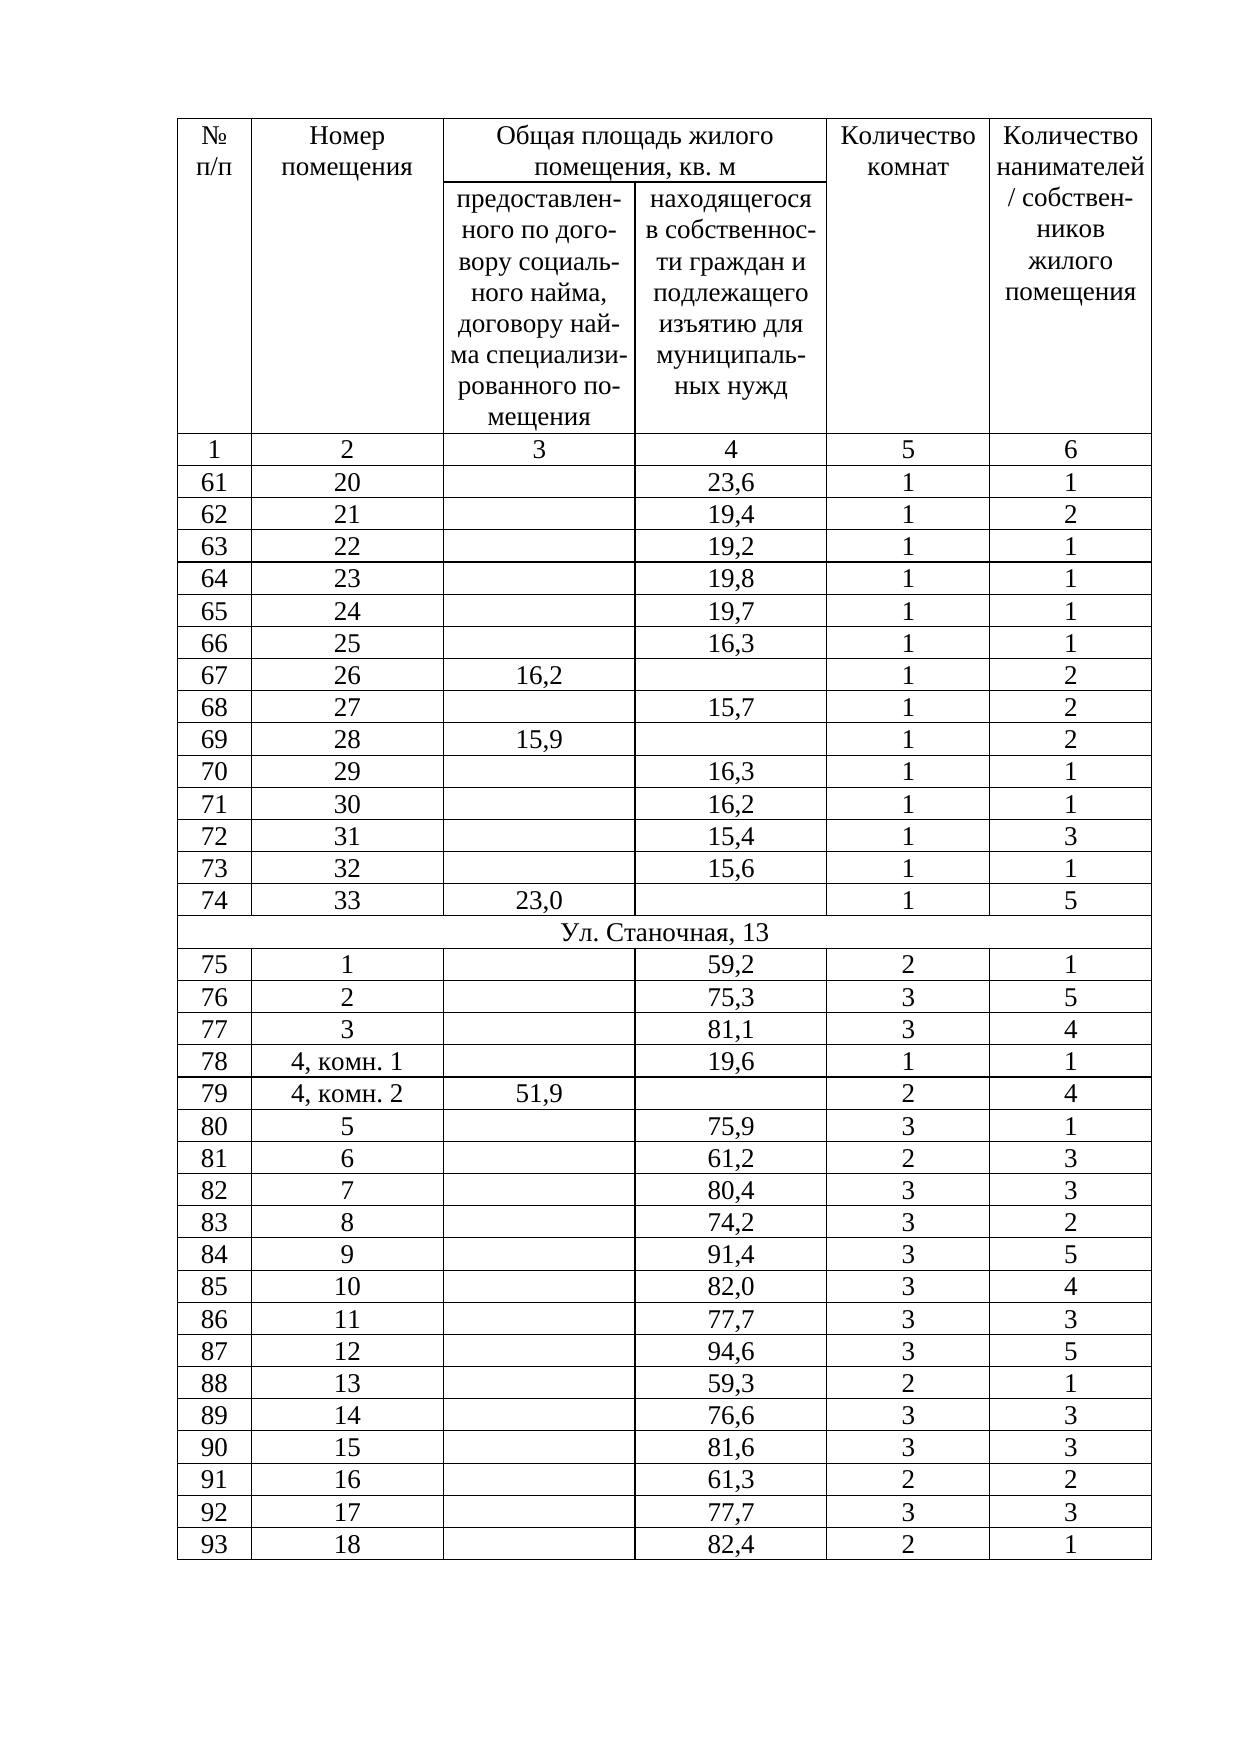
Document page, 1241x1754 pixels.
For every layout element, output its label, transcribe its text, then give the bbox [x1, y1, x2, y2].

table_cell 1 [827, 852, 989, 883]
table_cell 30 [252, 788, 443, 819]
table_cell 10 [252, 1271, 443, 1302]
table_cell 2 [827, 949, 989, 980]
table_cell 24 [252, 595, 443, 626]
table_cell 2 [990, 659, 1151, 690]
table_cell 19,4 [636, 498, 826, 529]
table_cell 11 [252, 1303, 443, 1334]
table_cell 15,6 [636, 852, 826, 883]
table_cell 21 [252, 498, 443, 529]
table_cell 81,1 [636, 1013, 826, 1044]
table_cell [444, 466, 634, 497]
table_cell 15,9 [444, 723, 634, 754]
table_cell 4 [990, 1013, 1151, 1044]
table_cell 92 [178, 1496, 251, 1527]
table_cell [444, 1399, 634, 1430]
table_cell [444, 949, 634, 980]
table_cell 19,7 [636, 595, 826, 626]
table_cell 94,6 [636, 1335, 826, 1366]
table_cell 32 [252, 852, 443, 883]
table_cell 74 [178, 884, 251, 915]
table_cell 20 [252, 466, 443, 497]
table_cell 80 [178, 1110, 251, 1141]
table_cell 3 [252, 1013, 443, 1044]
table_cell 1 [990, 949, 1151, 980]
table_cell 16,2 [444, 659, 634, 690]
table_cell [444, 1238, 634, 1269]
table_cell 2 [252, 434, 443, 465]
table_cell 1 [990, 1367, 1151, 1398]
table_cell 6 [990, 434, 1151, 465]
table_cell 82 [178, 1174, 251, 1205]
table_cell 3 [827, 1496, 989, 1527]
table_cell 1 [990, 1528, 1151, 1559]
table_cell [636, 659, 826, 690]
table_cell 62 [178, 498, 251, 529]
table_cell 19,2 [636, 530, 826, 561]
table_cell 16,3 [636, 756, 826, 787]
table_cell [444, 1464, 634, 1495]
table_cell 31 [252, 820, 443, 851]
table_cell 5 [990, 981, 1151, 1012]
table_cell [444, 530, 634, 561]
table_cell 77,7 [636, 1496, 826, 1527]
table_cell 93 [178, 1528, 251, 1559]
table_cell 23 [252, 563, 443, 593]
table_cell 3 [990, 820, 1151, 851]
table_cell 1 [827, 884, 989, 915]
table_cell 3 [827, 1238, 989, 1269]
table_cell [444, 1045, 634, 1076]
table_cell 1 [990, 466, 1151, 497]
table_cell 88 [178, 1367, 251, 1398]
table_cell [444, 1110, 634, 1141]
table_cell 87 [178, 1335, 251, 1366]
table_cell 72 [178, 820, 251, 851]
table_cell 1 [827, 1045, 989, 1076]
table_cell 28 [252, 723, 443, 754]
table_cell 3 [827, 1431, 989, 1463]
table_header № п/п [178, 119, 251, 433]
table_cell 1 [827, 595, 989, 626]
table_cell 27 [252, 691, 443, 722]
table_cell [444, 756, 634, 787]
table_cell 1 [990, 756, 1151, 787]
table_cell 14 [252, 1399, 443, 1430]
table_cell 1 [990, 788, 1151, 819]
table_cell 1 [990, 563, 1151, 593]
table_cell [444, 1206, 634, 1237]
table_cell 1 [178, 434, 251, 465]
table_cell [636, 884, 826, 915]
table_cell 77 [178, 1013, 251, 1044]
table_cell [636, 723, 826, 754]
table_cell 2 [252, 981, 443, 1012]
table_cell 15 [252, 1431, 443, 1463]
table_cell 26 [252, 659, 443, 690]
table_cell 1 [827, 820, 989, 851]
table_cell 2 [990, 1206, 1151, 1237]
table_cell 1 [827, 659, 989, 690]
table_cell 8 [252, 1206, 443, 1237]
table_cell 6 [252, 1142, 443, 1173]
table_cell 77,7 [636, 1303, 826, 1334]
table_cell 59,2 [636, 949, 826, 980]
table_cell 3 [827, 1013, 989, 1044]
table_cell 16,3 [636, 627, 826, 658]
table_cell [444, 595, 634, 626]
table_cell 4, комн. 2 [252, 1078, 443, 1108]
table_cell [636, 1078, 826, 1108]
table_cell 73 [178, 852, 251, 883]
table_cell 4 [990, 1078, 1151, 1108]
table_cell [444, 852, 634, 883]
table_cell 1 [990, 595, 1151, 626]
table_header Общая площадь жилого помещения, кв. м [444, 119, 826, 181]
table_cell 29 [252, 756, 443, 787]
table_cell 9 [252, 1238, 443, 1269]
table_cell 69 [178, 723, 251, 754]
table_cell 23,0 [444, 884, 634, 915]
table_cell 5 [990, 1335, 1151, 1366]
table_cell [444, 788, 634, 819]
table_cell 18 [252, 1528, 443, 1559]
table_cell 1 [827, 563, 989, 593]
table_cell Ул. Станочная, 13 [178, 916, 1151, 948]
table_cell 68 [178, 691, 251, 722]
table_cell 82,4 [636, 1528, 826, 1559]
table_cell [444, 627, 634, 658]
table_cell 89 [178, 1399, 251, 1430]
table_cell 1 [252, 949, 443, 980]
table_cell 74,2 [636, 1206, 826, 1237]
table_cell 3 [990, 1399, 1151, 1430]
table_cell 83 [178, 1206, 251, 1237]
table_cell 70 [178, 756, 251, 787]
table_cell 1 [827, 756, 989, 787]
table_cell 76 [178, 981, 251, 1012]
table_cell 2 [827, 1142, 989, 1173]
table_cell [444, 1528, 634, 1559]
table_cell [444, 563, 634, 593]
table_cell 2 [827, 1464, 989, 1495]
table_cell 84 [178, 1238, 251, 1269]
table_cell 1 [827, 627, 989, 658]
table_cell [444, 1335, 634, 1366]
table_cell 3 [827, 1271, 989, 1302]
table_cell 4 [636, 434, 826, 465]
table_header Количество нанимателей/ собствен-ников жилого помещения [990, 119, 1151, 433]
table_cell 79 [178, 1078, 251, 1108]
table_cell 78 [178, 1045, 251, 1076]
table_cell 5 [827, 434, 989, 465]
table_cell 91,4 [636, 1238, 826, 1269]
table_cell 22 [252, 530, 443, 561]
table_cell 3 [990, 1431, 1151, 1463]
table_cell 67 [178, 659, 251, 690]
table_cell 19,8 [636, 563, 826, 593]
table_cell [444, 1174, 634, 1205]
table_cell 61 [178, 466, 251, 497]
table_cell 3 [990, 1496, 1151, 1527]
table_cell 1 [827, 723, 989, 754]
table_cell [444, 1367, 634, 1398]
table_cell 90 [178, 1431, 251, 1463]
table_cell 2 [827, 1078, 989, 1108]
table_cell 3 [990, 1142, 1151, 1173]
table_cell [444, 1142, 634, 1173]
table_cell 2 [827, 1367, 989, 1398]
table_cell 1 [990, 1045, 1151, 1076]
table_cell 82,0 [636, 1271, 826, 1302]
table_cell 3 [827, 1399, 989, 1430]
table_cell [444, 498, 634, 529]
table_cell 1 [827, 691, 989, 722]
table_cell 4, комн. 1 [252, 1045, 443, 1076]
table_cell 3 [990, 1174, 1151, 1205]
table_cell 5 [252, 1110, 443, 1141]
table_cell 2 [990, 1464, 1151, 1495]
table_cell 15,7 [636, 691, 826, 722]
table_cell 2 [990, 498, 1151, 529]
table_cell предоставлен-ного по дого-вору социаль-ного найма, договору най-ма специализи-рованного по-мещения [444, 183, 634, 433]
table_cell 1 [827, 498, 989, 529]
table_cell [444, 820, 634, 851]
table_cell [444, 691, 634, 722]
table_cell 1 [827, 530, 989, 561]
table_cell 61,2 [636, 1142, 826, 1173]
table_cell 12 [252, 1335, 443, 1366]
table_cell 85 [178, 1271, 251, 1302]
table_cell 2 [990, 691, 1151, 722]
table_cell 25 [252, 627, 443, 658]
table_cell 15,4 [636, 820, 826, 851]
table_cell 59,3 [636, 1367, 826, 1398]
table_cell 17 [252, 1496, 443, 1527]
table_cell 86 [178, 1303, 251, 1334]
table_cell 51,9 [444, 1078, 634, 1108]
table_cell 3 [827, 1110, 989, 1141]
table_cell 4 [990, 1271, 1151, 1302]
table_cell 3 [827, 1174, 989, 1205]
table_cell 1 [990, 1110, 1151, 1141]
table_cell 1 [827, 466, 989, 497]
table_cell 3 [827, 1335, 989, 1366]
table_cell 66 [178, 627, 251, 658]
table_cell 3 [444, 434, 634, 465]
table_header Номер помещения [252, 119, 443, 433]
table_cell 71 [178, 788, 251, 819]
table_cell 2 [990, 723, 1151, 754]
table_cell 75,9 [636, 1110, 826, 1141]
table_cell 91 [178, 1464, 251, 1495]
table_cell 1 [990, 627, 1151, 658]
table_cell 65 [178, 595, 251, 626]
table_cell 3 [827, 981, 989, 1012]
table_cell 3 [990, 1303, 1151, 1334]
table_cell [444, 981, 634, 1012]
table_cell 81 [178, 1142, 251, 1173]
table_cell 80,4 [636, 1174, 826, 1205]
table_cell 3 [827, 1206, 989, 1237]
table_cell 13 [252, 1367, 443, 1398]
table_cell [444, 1013, 634, 1044]
table_cell 61,3 [636, 1464, 826, 1495]
table_cell 5 [990, 884, 1151, 915]
table_cell [444, 1496, 634, 1527]
table_header Количество комнат [827, 119, 989, 433]
table_cell 33 [252, 884, 443, 915]
table_cell находящегося в собственнос-ти граждан и подлежащего изъятию для муниципаль-ных нужд [636, 183, 826, 433]
table_cell 2 [827, 1528, 989, 1559]
table_cell 5 [990, 1238, 1151, 1269]
table_cell [444, 1271, 634, 1302]
table_cell 76,6 [636, 1399, 826, 1430]
table_cell 75,3 [636, 981, 826, 1012]
table_cell 1 [990, 530, 1151, 561]
table_cell 19,6 [636, 1045, 826, 1076]
table_cell [444, 1303, 634, 1334]
table_cell 16 [252, 1464, 443, 1495]
table_cell [444, 1431, 634, 1463]
table_cell 1 [827, 788, 989, 819]
table_cell 7 [252, 1174, 443, 1205]
table_cell 63 [178, 530, 251, 561]
table_cell 64 [178, 563, 251, 593]
table_cell 23,6 [636, 466, 826, 497]
table_cell 75 [178, 949, 251, 980]
table_cell 3 [827, 1303, 989, 1334]
table_cell 81,6 [636, 1431, 826, 1463]
table_cell 16,2 [636, 788, 826, 819]
table_cell 1 [990, 852, 1151, 883]
